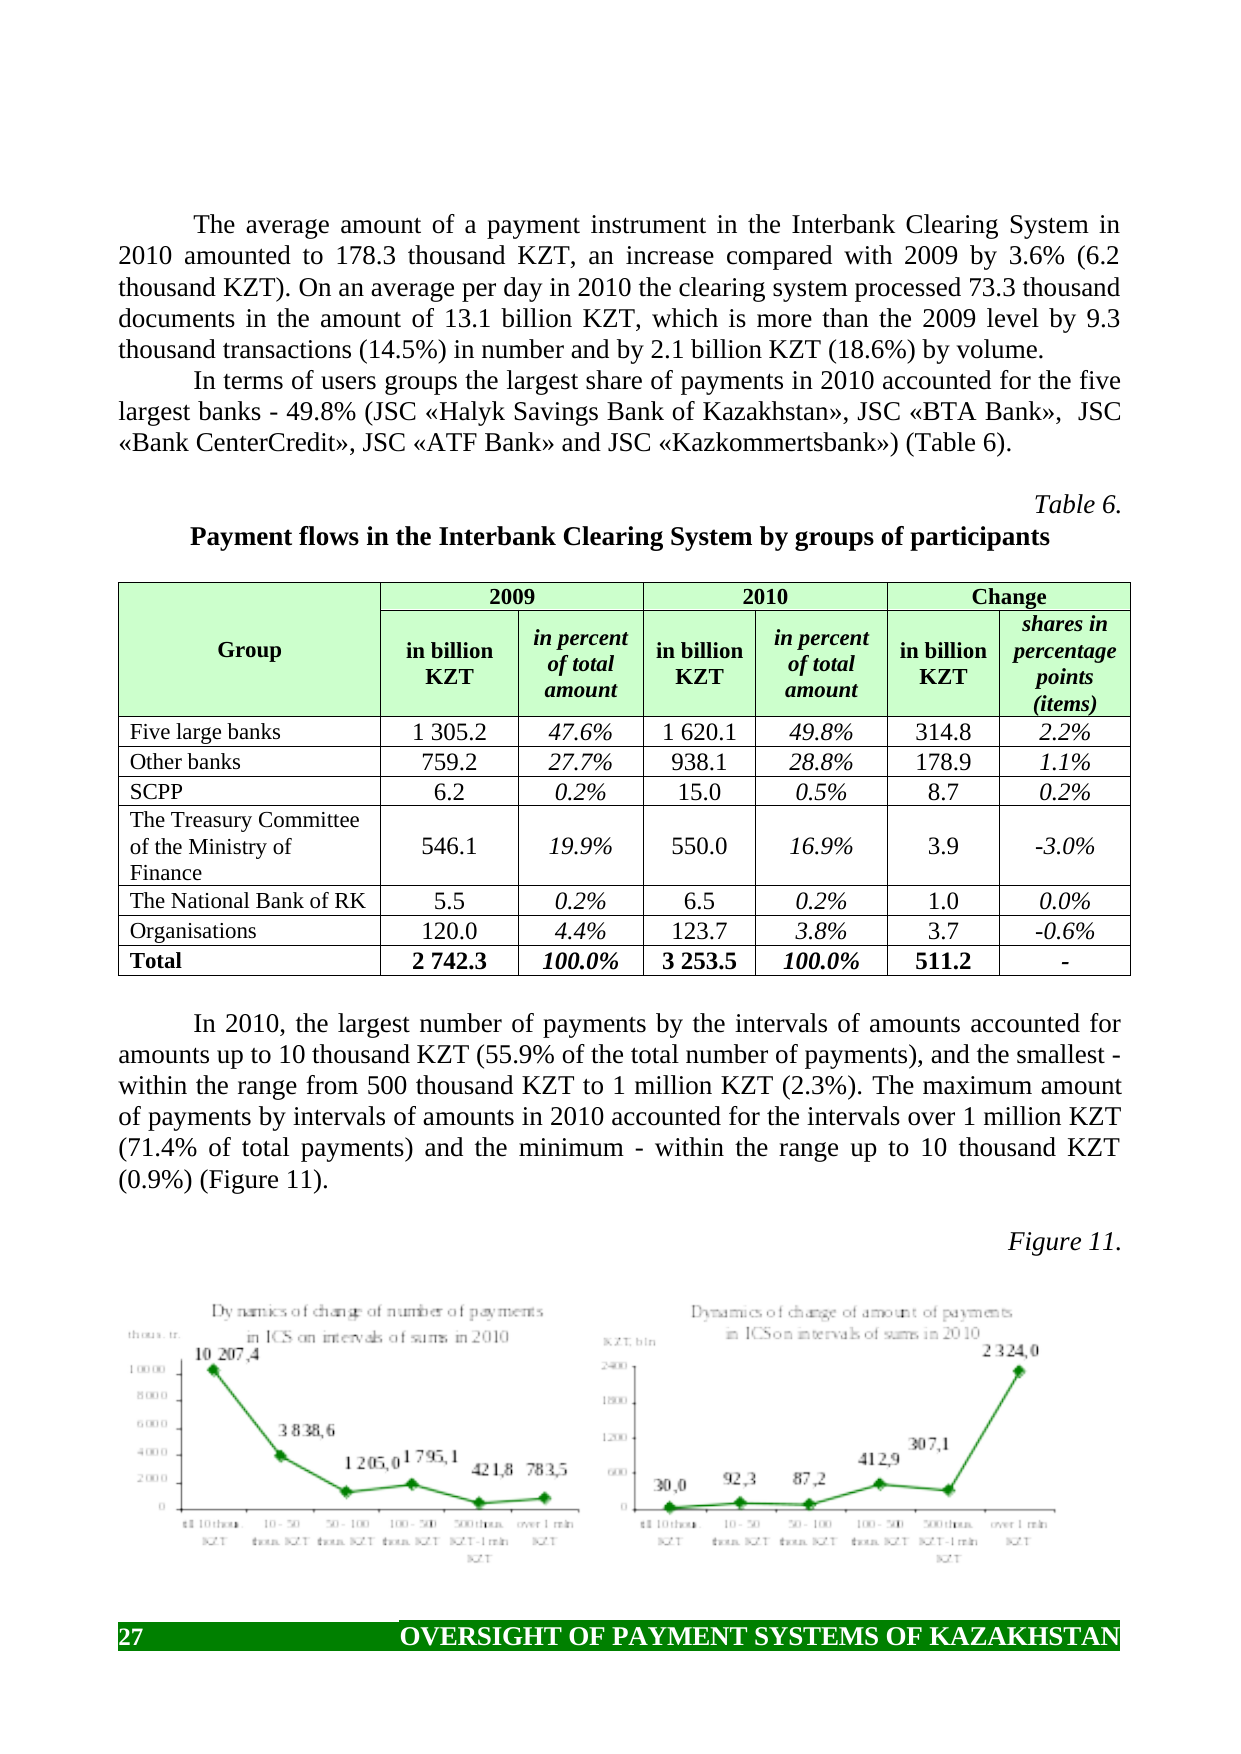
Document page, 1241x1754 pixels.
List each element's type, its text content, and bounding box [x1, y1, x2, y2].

table_cell in billion KZT [888, 611, 999, 716]
table_cell 100.0% [756, 946, 887, 975]
table_cell SCPP [119, 777, 380, 805]
table_cell 1.0 [888, 886, 999, 915]
table_cell The National Bank of RK [119, 886, 380, 915]
table_cell 0.2% [519, 777, 643, 805]
table_cell 120.0 [381, 916, 518, 945]
text Figure 11. [118, 1225, 1122, 1256]
table_cell 4.4% [519, 916, 643, 945]
table_cell - [1000, 946, 1130, 975]
text In terms of users groups the largest share of payments in 2010 accounted for the five largest banks - 49.8% (JSC «Halyk Savings Bank of Kazakhstan», JSC «BTA Bank», JSC «Bank CenterCredit», JSC «ATF Bank» and JSC «Kazkommertsbank») (Table 6). [118, 364, 1122, 457]
table_cell 0.0% [1000, 886, 1130, 915]
table_cell 178.9 [888, 747, 999, 776]
table_cell 8.7 [888, 777, 999, 805]
table_header Group [119, 583, 380, 716]
table_cell 2 742.3 [381, 946, 518, 975]
table_cell 2.2% [1000, 717, 1130, 746]
table_cell 546.1 [381, 806, 518, 885]
table_cell 27.7% [519, 747, 643, 776]
table_cell in percent of total amount [519, 611, 643, 716]
table_cell 3.8% [756, 916, 887, 945]
table_cell 3.9 [888, 806, 999, 885]
table_cell 5.5 [381, 886, 518, 915]
table_cell 3 253.5 [644, 946, 755, 975]
table_cell 100.0% [519, 946, 643, 975]
table_cell Five large banks [119, 717, 380, 746]
table_cell 0.2% [756, 886, 887, 915]
table_cell The Treasury Committee of the Ministry of Finance [119, 806, 380, 885]
table_cell 3.7 [888, 916, 999, 945]
table_cell 550.0 [644, 806, 755, 885]
text Table 6. [118, 489, 1122, 520]
table_header 2009 [381, 583, 643, 609]
table_cell 6.5 [644, 886, 755, 915]
table_cell 19.9% [519, 806, 643, 885]
table_cell in billion KZT [381, 611, 518, 716]
table_cell 28.8% [756, 747, 887, 776]
table_cell in percent of total amount [756, 611, 887, 716]
table_header Change [888, 583, 1130, 609]
table_cell 6.2 [381, 777, 518, 805]
table_cell 1 620.1 [644, 717, 755, 746]
table_cell 47.6% [519, 717, 643, 746]
text Payment flows in the Interbank Clearing System by groups of participants [118, 520, 1122, 551]
table_cell 759.2 [381, 747, 518, 776]
table_cell 1 305.2 [381, 717, 518, 746]
table_cell shares in percentage points (items) [1000, 611, 1130, 716]
text In 2010, the largest number of payments by the intervals of amounts accounted for amounts up to 10 thousand KZT (55.9% of the total number of payments), and the smallest - within the range from 500 thousand KZT to 1 million KZT (2.3%). The maximum amount of payments by intervals of amounts in 2010 accounted for the intervals over 1 million KZT (71.4% of total payments) and the minimum - within the range up to 10 thousand KZT (0.9%) (Figure 11). [118, 1007, 1122, 1194]
table_cell 511.2 [888, 946, 999, 975]
text The average amount of a payment instrument in the Interbank Clearing System in 2010 amounted to 178.3 thousand KZT, an increase compared with 2009 by 3.6% (6.2 thousand KZT). On an average per day in 2010 the clearing system processed 73.3 thousand documents in the amount of 13.1 billion KZT, which is more than the 2009 level by 9.3 thousand transactions (14.5%) in number and by 2.1 billion KZT (18.6%) by volume. [118, 208, 1122, 364]
table_cell 16.9% [756, 806, 887, 885]
table_cell 15.0 [644, 777, 755, 805]
table_cell 123.7 [644, 916, 755, 945]
table_cell 1.1% [1000, 747, 1130, 776]
table_cell Total [119, 946, 380, 975]
table_cell Other banks [119, 747, 380, 776]
table_cell -0.6% [1000, 916, 1130, 945]
table_cell 0.2% [519, 886, 643, 915]
table_cell 0.5% [756, 777, 887, 805]
table_cell 49.8% [756, 717, 887, 746]
table_cell -3.0% [1000, 806, 1130, 885]
table_cell in billion KZT [644, 611, 755, 716]
table_cell 314.8 [888, 717, 999, 746]
table_cell 0.2% [1000, 777, 1130, 805]
table_cell Organisations [119, 916, 380, 945]
table_header 2010 [644, 583, 887, 609]
table_cell 938.1 [644, 747, 755, 776]
